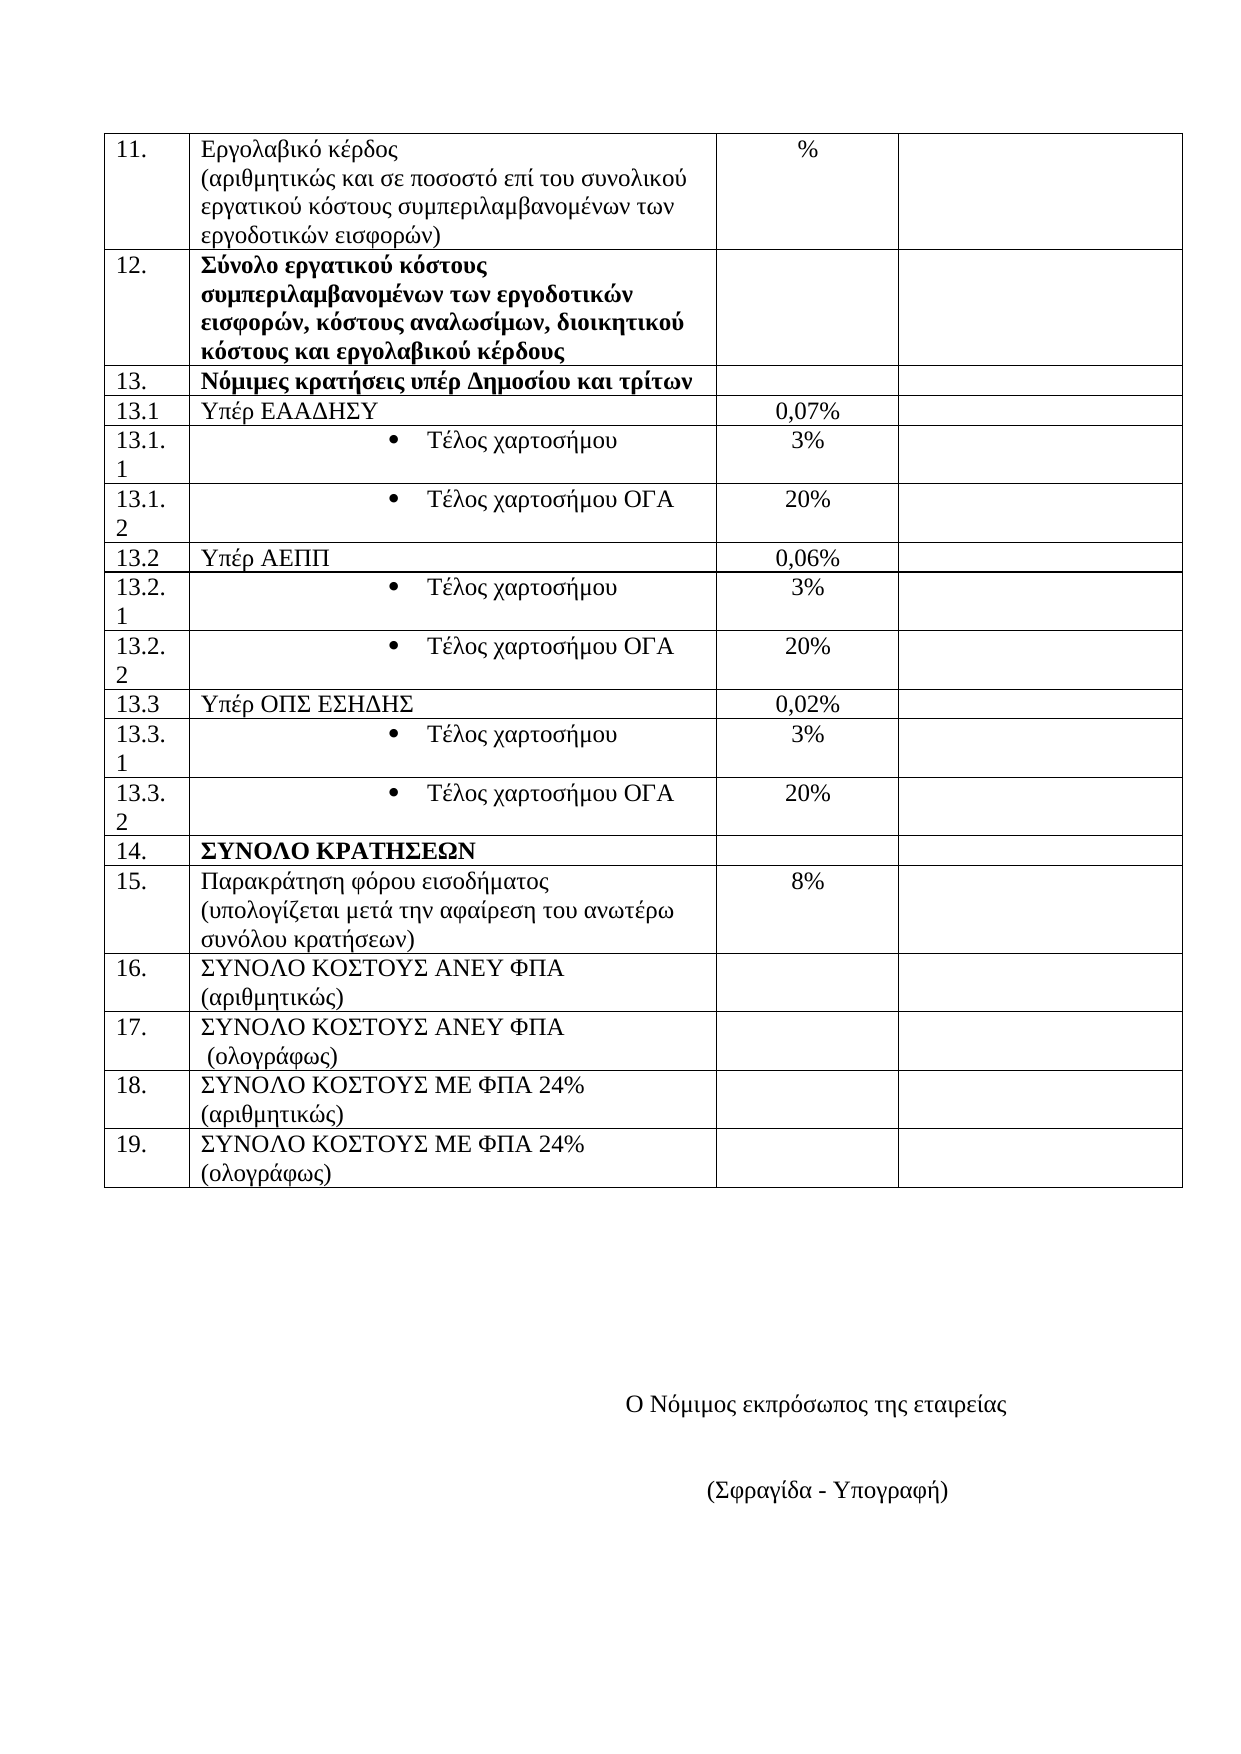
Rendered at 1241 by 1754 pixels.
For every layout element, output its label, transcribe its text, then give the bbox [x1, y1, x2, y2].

table_cell Τέλος χαρτοσήμου ΟΓΑ [190, 631, 716, 688]
table_cell 14. [105, 836, 189, 865]
table_cell 0,06% [717, 543, 898, 571]
table_cell Τέλος χαρτοσήμου [190, 426, 716, 483]
table_cell [717, 1012, 898, 1069]
table_cell 3% [717, 426, 898, 483]
table_cell Εργολαβικό κέρδος (αριθμητικώς και σε ποσοστό επί του συνολικού εργατικού κόστους συμπεριλαμβανομένων των εργοδοτικών εισφορών) [190, 134, 716, 249]
text (Σφραγίδα - Υπογραφή) [607, 1475, 1086, 1504]
table_cell 0,02% [717, 690, 898, 718]
table_cell 17. [105, 1012, 189, 1069]
table_cell [899, 1071, 1182, 1128]
table_cell 13.3.2 [105, 778, 189, 835]
table_cell % [717, 134, 898, 249]
table_cell ΣΥΝΟΛΟ ΚΟΣΤΟΥΣ ΜΕ ΦΠΑ 24% (αριθμητικώς) [190, 1071, 716, 1128]
table_cell [899, 543, 1182, 571]
table_cell ΣΥΝΟΛΟ ΚΟΣΤΟΥΣ ΜΕ ΦΠΑ 24% (ολογράφως) [190, 1129, 716, 1187]
text Ο Νόμιμος εκπρόσωπος της εταιρείας [607, 1389, 1086, 1418]
table_cell 13.2.1 [105, 573, 189, 630]
table_cell 8% [717, 866, 898, 952]
table_cell ΣΥΝΟΛΟ ΚΟΣΤΟΥΣ ΑΝΕΥ ΦΠΑ (ολογράφως) [190, 1012, 716, 1069]
table_cell Τέλος χαρτοσήμου ΟΓΑ [190, 778, 716, 835]
table_cell [717, 1129, 898, 1187]
table_cell 15. [105, 866, 189, 952]
table_cell [717, 1071, 898, 1128]
table_cell 12. [105, 250, 189, 365]
table_cell [717, 366, 898, 395]
table_cell [717, 954, 898, 1011]
table_cell 3% [717, 719, 898, 777]
table_cell [899, 396, 1182, 424]
table_cell 13.1 [105, 396, 189, 424]
table_cell [899, 1129, 1182, 1187]
table_cell Υπέρ ΑΕΠΠ [190, 543, 716, 571]
table_cell [899, 631, 1182, 688]
table_cell [899, 954, 1182, 1011]
table_cell Σύνολο εργατικού κόστους συμπεριλαμβανομένων των εργοδοτικών εισφορών, κόστους αναλωσίμων, διοικητικού κόστους και εργολαβικού κέρδους [190, 250, 716, 365]
table_cell [717, 250, 898, 365]
table_cell Τέλος χαρτοσήμου [190, 573, 716, 630]
table_cell [899, 1012, 1182, 1069]
table_cell [899, 484, 1182, 542]
table_cell 19. [105, 1129, 189, 1187]
table_cell [899, 719, 1182, 777]
table_cell [899, 134, 1182, 249]
table_cell [899, 778, 1182, 835]
table_cell [899, 866, 1182, 952]
table_cell [899, 426, 1182, 483]
table_cell Νόμιμες κρατήσεις υπέρ Δημοσίου και τρίτων [190, 366, 716, 395]
table_cell 13.3.1 [105, 719, 189, 777]
table_cell 3% [717, 573, 898, 630]
table_cell 13.2.2 [105, 631, 189, 688]
table_cell Τέλος χαρτοσήμου ΟΓΑ [190, 484, 716, 542]
table_cell Υπέρ ΕΑΑΔΗΣΥ [190, 396, 716, 424]
table_cell 13.1.1 [105, 426, 189, 483]
table_cell 13.2 [105, 543, 189, 571]
table_cell 20% [717, 631, 898, 688]
table_cell 13.1.2 [105, 484, 189, 542]
table_cell [899, 250, 1182, 365]
table_cell Τέλος χαρτοσήμου [190, 719, 716, 777]
table_cell 13.3 [105, 690, 189, 718]
table_cell 13. [105, 366, 189, 395]
table_cell [899, 836, 1182, 865]
table_cell [899, 690, 1182, 718]
table_cell 20% [717, 484, 898, 542]
table_cell 18. [105, 1071, 189, 1128]
table_cell [899, 573, 1182, 630]
table_cell [717, 836, 898, 865]
table_cell 20% [717, 778, 898, 835]
table_cell Παρακράτηση φόρου εισοδήματος (υπολογίζεται μετά την αφαίρεση του ανωτέρω συνόλου κρατήσεων) [190, 866, 716, 952]
table_cell 0,07% [717, 396, 898, 424]
table_cell 16. [105, 954, 189, 1011]
table_cell 11. [105, 134, 189, 249]
table_cell ΣΥΝΟΛΟ ΚΡΑΤΗΣΕΩΝ [190, 836, 716, 865]
table_cell [899, 366, 1182, 395]
table_cell Υπέρ ΟΠΣ ΕΣΗΔΗΣ [190, 690, 716, 718]
table_cell ΣΥΝΟΛΟ ΚΟΣΤΟΥΣ ΑΝΕΥ ΦΠΑ (αριθμητικώς) [190, 954, 716, 1011]
